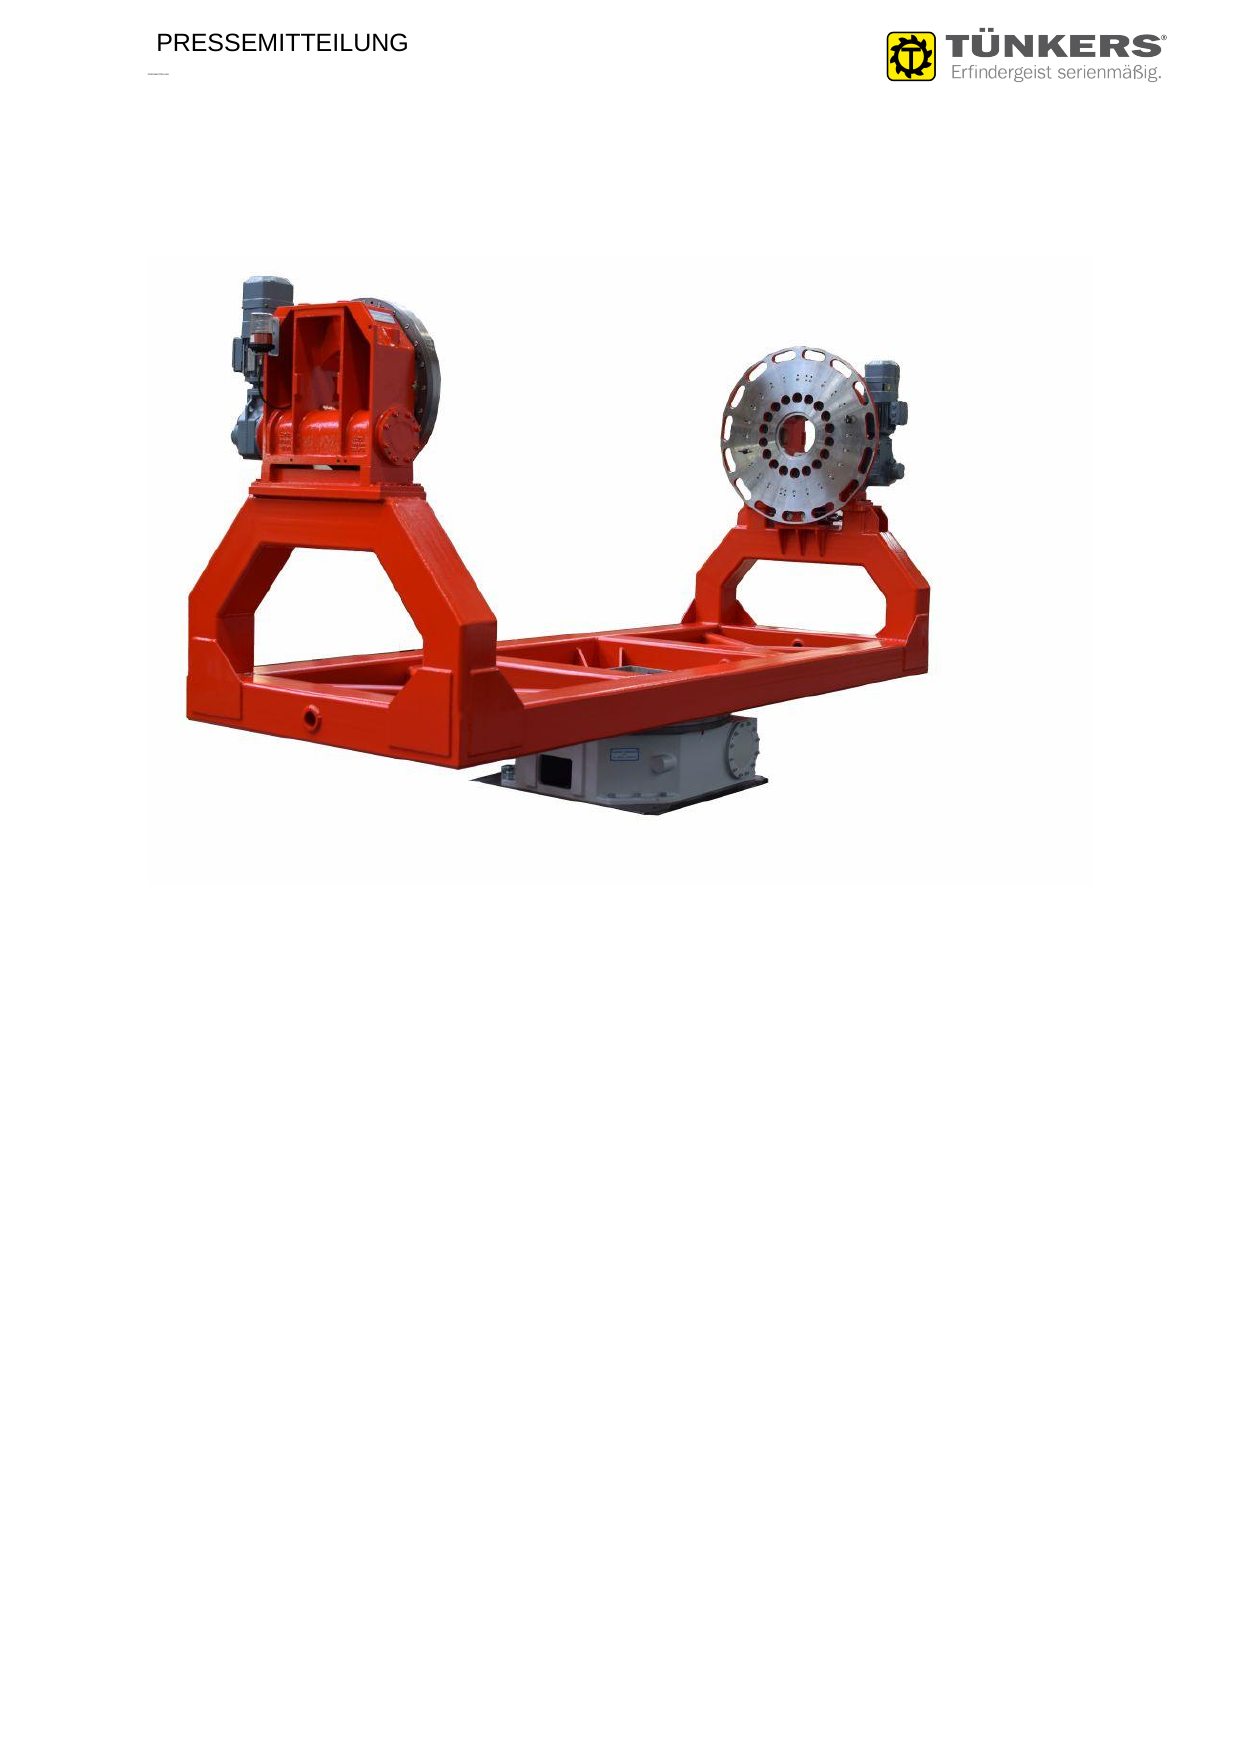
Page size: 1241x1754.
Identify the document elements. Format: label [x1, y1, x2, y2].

picture [878, 18, 1198, 95]
picture [147, 256, 1093, 886]
